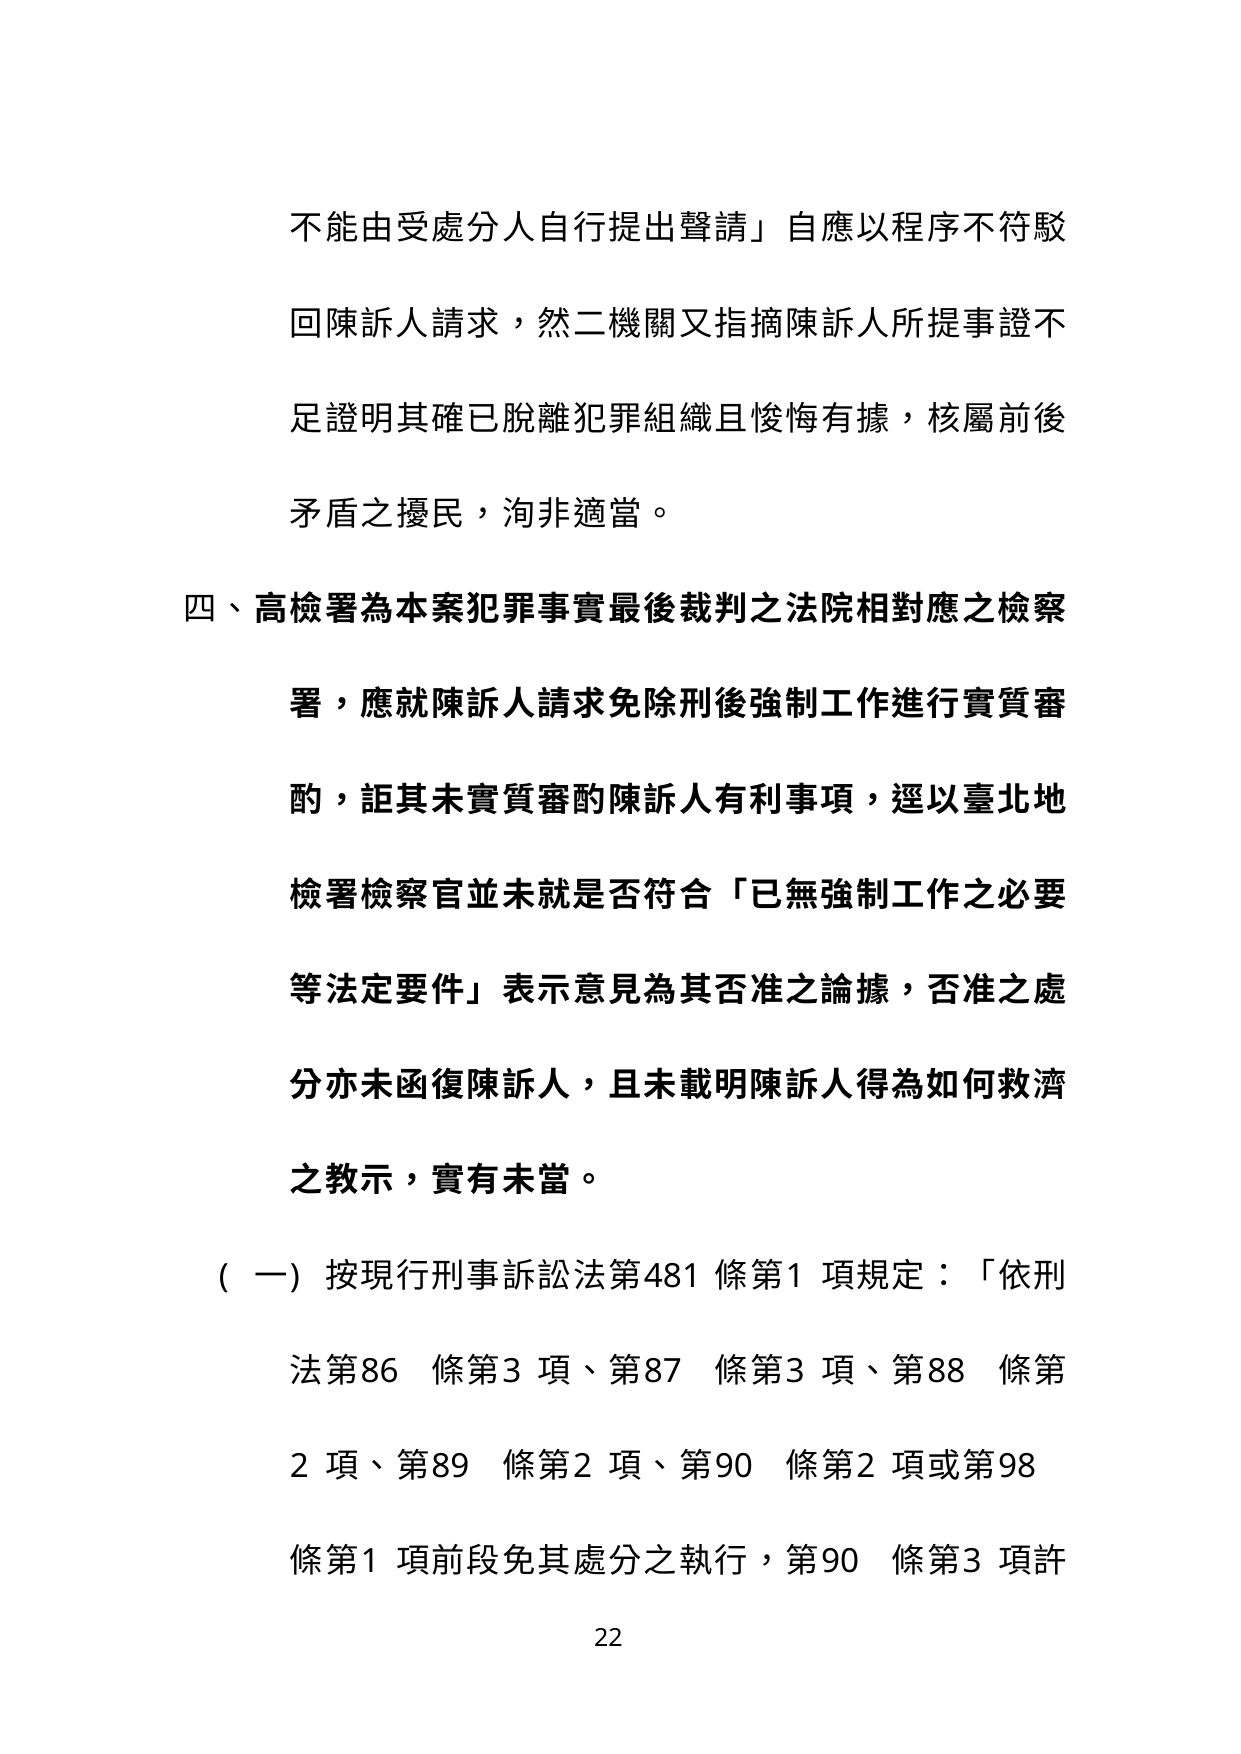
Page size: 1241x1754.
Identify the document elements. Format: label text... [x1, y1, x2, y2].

subtitle 綜上，宜蘭地檢署及高檢署既認「刑後強制工作之免除，應於執行強制工作已滿1年6個月後為之，不能由受處分人自行提出聲請」自應以程序不符駁回陳訴人請求，然二機關又指摘陳訴人所提事證不足證明其確已脫離犯罪組織且悛悔有據，核屬前後矛盾之擾民，洵非適當。 [219, 178, 1069, 558]
subtitle 高檢署為本案犯罪事實最後裁判之法院相對應之檢察署，應就陳訴人請求免除刑後強制工作進行實質審酌，詎其未實質審酌陳訴人有利事項，逕以臺北地檢署檢察官並未就是否符合「已無強制工作之必要等法定要件」表示意見為其否准之論據，否准之處分亦未函復陳訴人，且未載明陳訴人得為如何救濟之教示，實有未當。 [183, 558, 1069, 1225]
